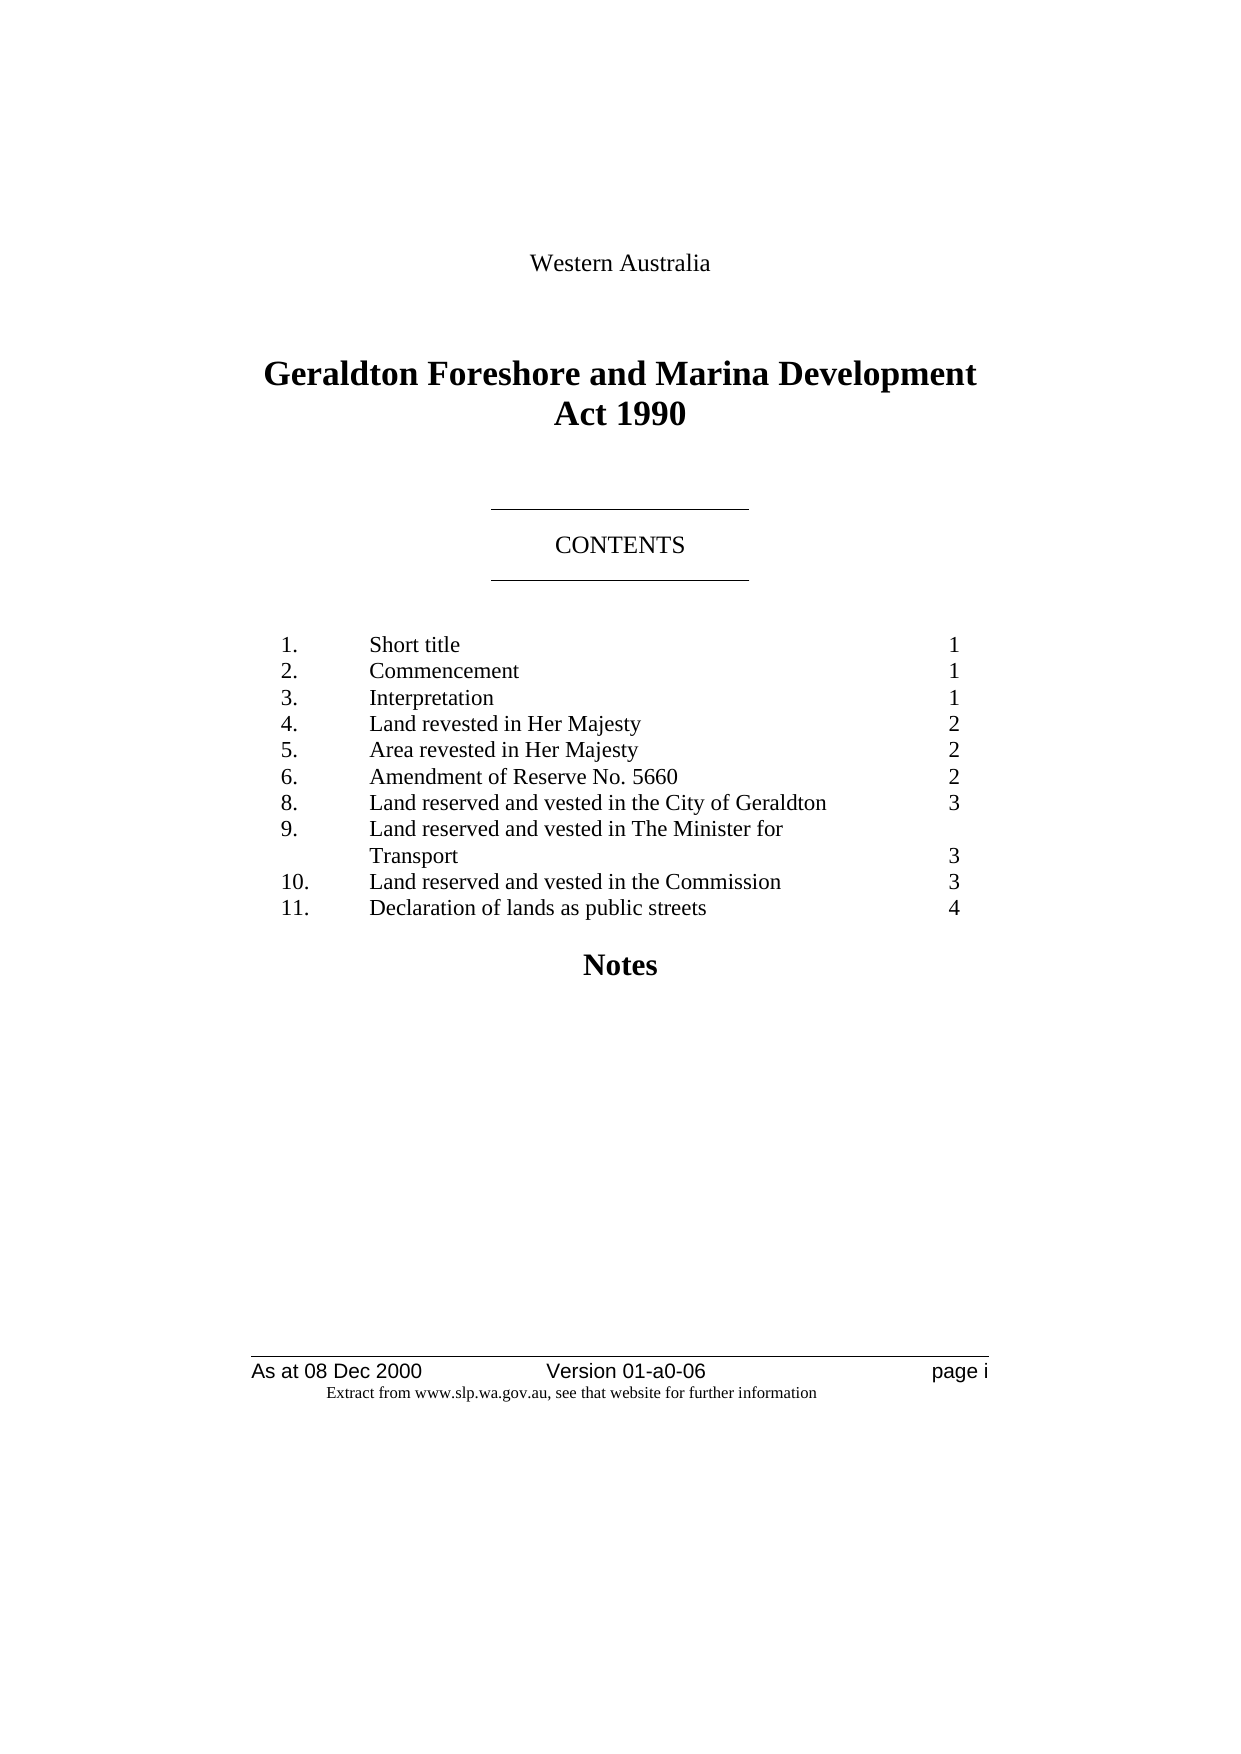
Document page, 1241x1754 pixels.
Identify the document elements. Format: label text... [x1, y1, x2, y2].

text 11. Declaration of lands as public streets 4 [281, 894, 871, 921]
text 2. Commencement 1 [281, 657, 871, 684]
text 10. Land reserved and vested in the Commission 3 [281, 868, 871, 894]
text Western Australia [251, 248, 989, 277]
text 8. Land reserved and vested in the City of Geraldton 3 [281, 789, 871, 815]
text Geraldton Foreshore and Marina Development Act 1990 [251, 352, 989, 433]
text 4. Land revested in Her Majesty 2 [281, 710, 871, 736]
text 5. Area revested in Her Majesty 2 [281, 736, 871, 763]
text 6. Amendment of Reserve No. 5660 2 [281, 763, 871, 789]
text 9. Land reserved and vested in The Minister for Transport 3 [281, 815, 871, 868]
text 3. Interpretation 1 [281, 684, 871, 710]
text ---1. Short title 1 [281, 631, 871, 657]
text Notes [281, 946, 959, 982]
text CONTENTS [491, 510, 749, 580]
